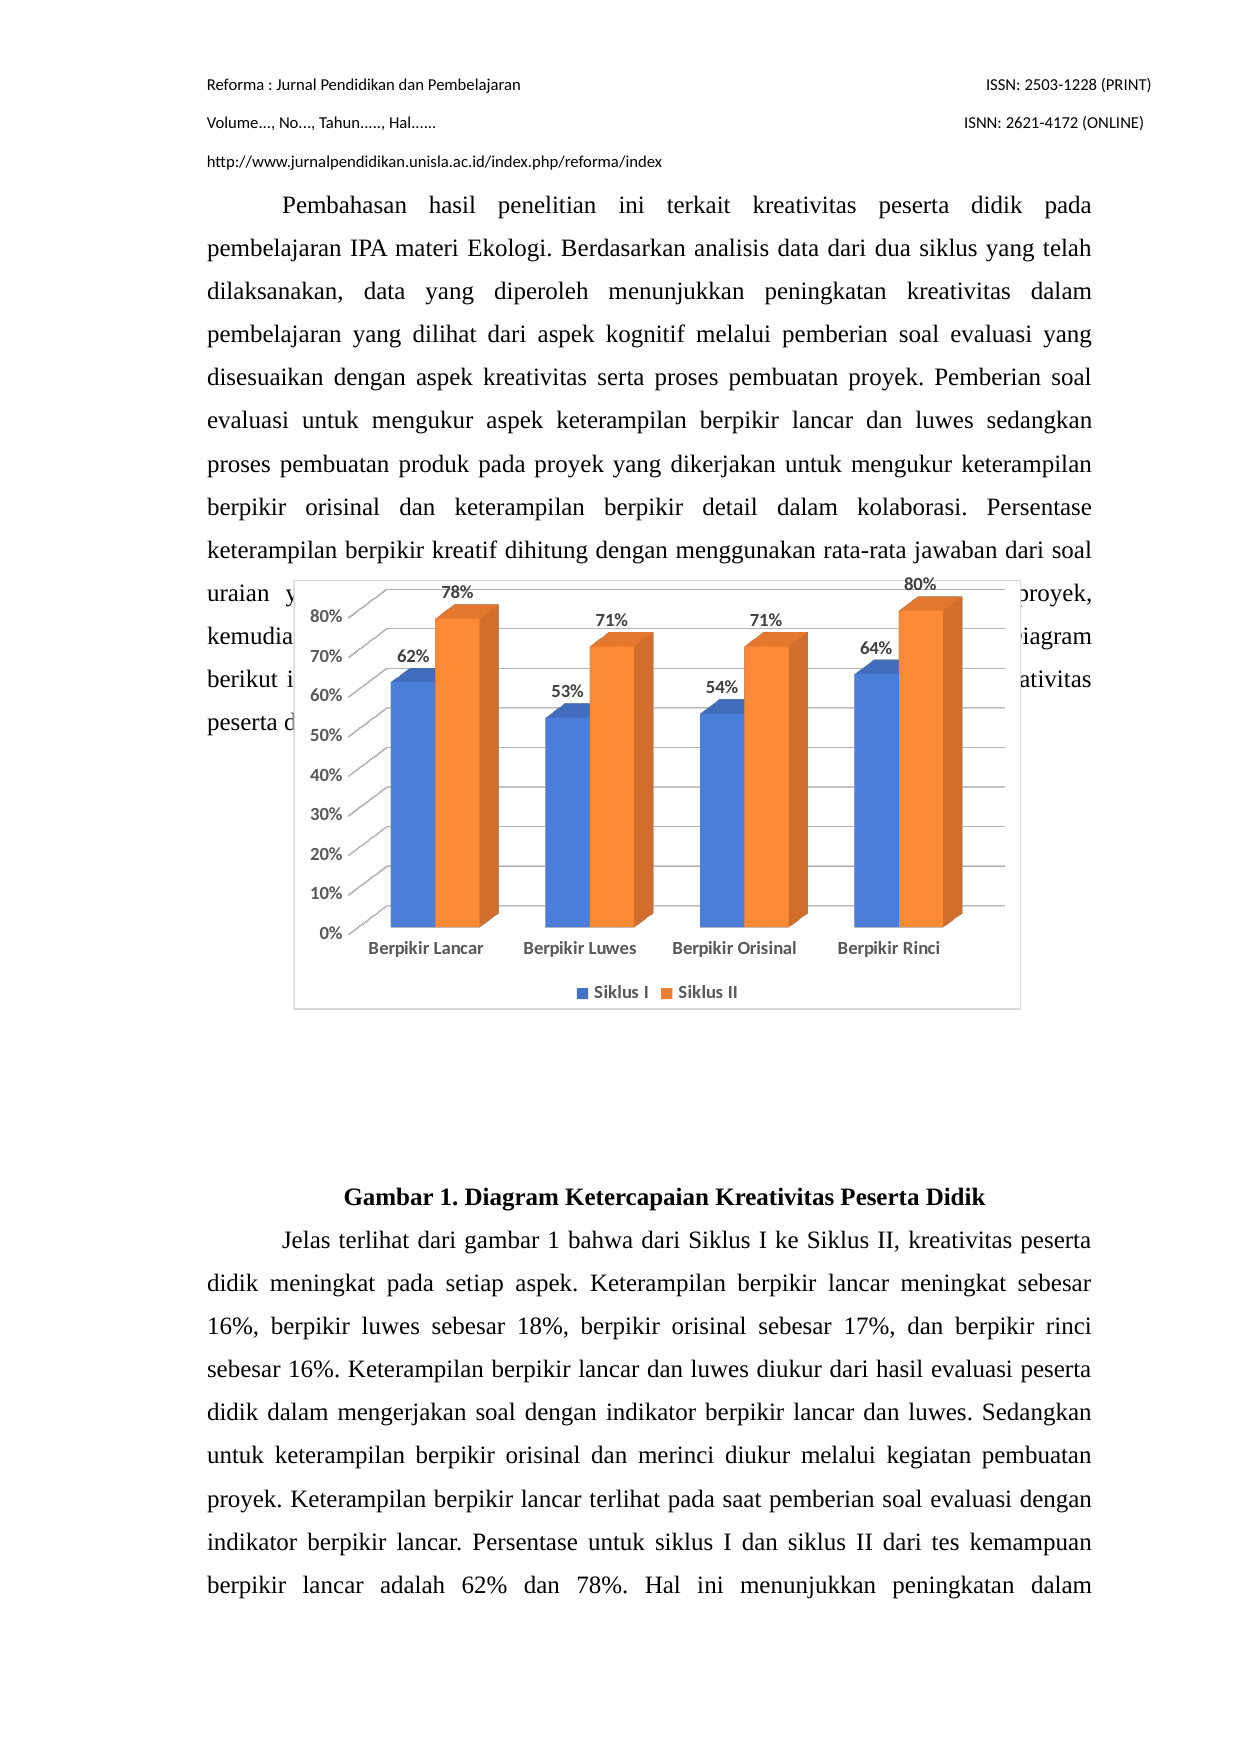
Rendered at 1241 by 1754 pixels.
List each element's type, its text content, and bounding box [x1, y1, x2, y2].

text Gambar 1. Diagram Ketercapaian Kreativitas Peserta Didik [236, 1182, 1092, 1211]
text Pembahasan hasil penelitian ini terkait kreativitas peserta didik pada pembelajaran IPA materi Ekologi. Berdasarkan analisis data dari dua siklus yang telah dilaksanakan, data yang diperoleh menunjukkan peningkatan kreativitas dalam pembelajaran yang dilihat dari aspek kognitif melalui pemberian soal evaluasi yang disesuaikan dengan aspek kreativitas serta proses pembuatan proyek. Pemberian soal evaluasi untuk mengukur aspek keterampilan berpikir lancar dan luwes sedangkan proses pembuatan produk pada proyek yang dikerjakan untuk mengukur keterampilan berpikir orisinal dan keterampilan berpikir detail dalam kolaborasi. Persentase keterampilan berpikir kreatif dihitung dengan menggunakan rata-rata jawaban dari soal uraian yang dikerjakan oleh setiap peserta didik dan proses pembuatan proyek, kemudian dikategorikan sesuai dengan kategori keterampilan berpikir kreatif. Diagram berikut ini menunjukkan analisis data hasil observasi terhadap peningkatan kreativitas peserta didik kelas VII F melalui siklus I dan II. [207, 190, 1092, 736]
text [207, 1225, 1092, 1599]
